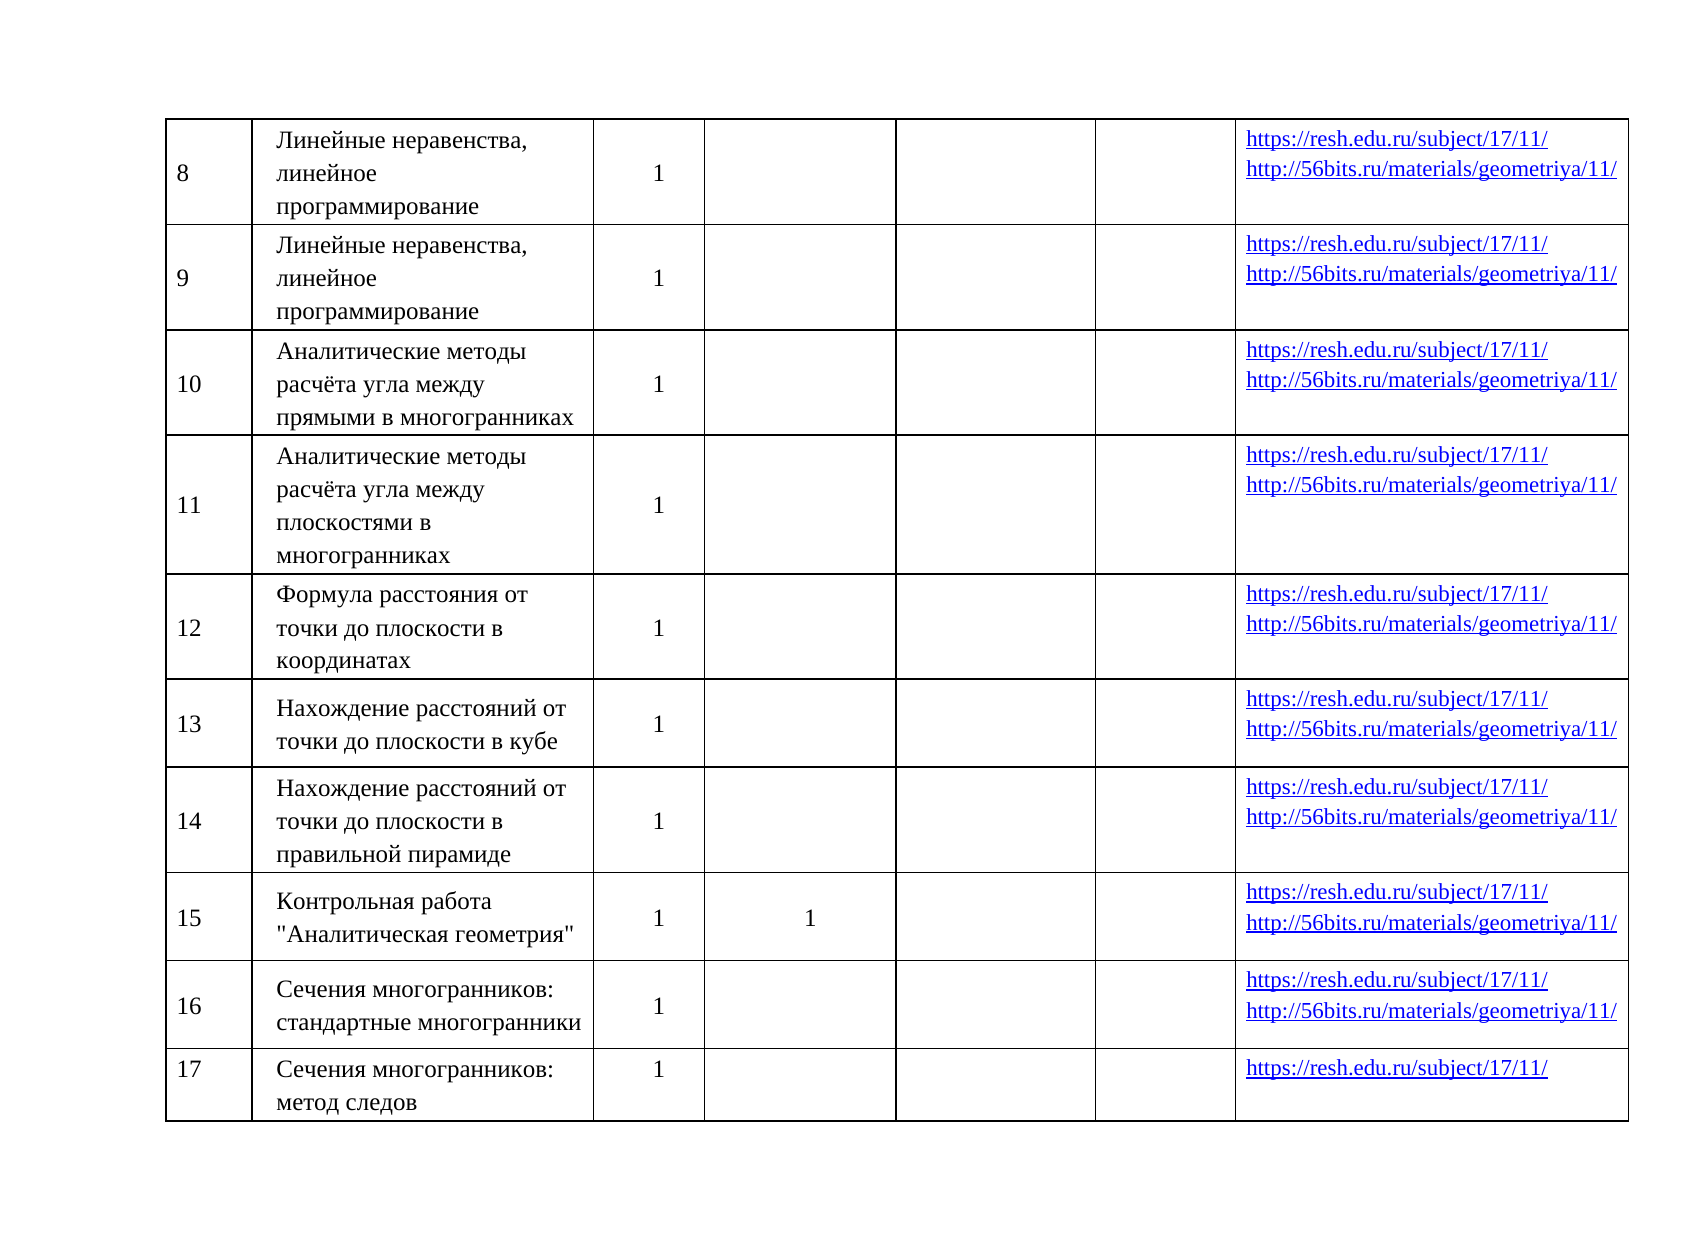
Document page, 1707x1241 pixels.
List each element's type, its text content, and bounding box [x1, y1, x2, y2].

table_cell 16 [167, 961, 251, 1048]
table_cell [253, 1049, 593, 1120]
table_cell https://resh.edu.ru/subject/17/11/ http://56bits.ru/materials/geometriya/11/ [1236, 331, 1628, 434]
table_cell 1 [705, 873, 895, 960]
table_cell 11 [167, 436, 251, 573]
table_cell [1096, 680, 1235, 766]
table_cell https://resh.edu.ru/subject/17/11/ http://56bits.ru/materials/geometriya/11/ [1236, 575, 1628, 678]
table_cell 1 [594, 331, 704, 434]
table_cell 1 [594, 680, 704, 766]
table_cell 14 [167, 768, 251, 872]
table_cell 8 [167, 120, 251, 223]
table_cell [897, 331, 1095, 434]
table_cell [705, 331, 895, 434]
table_cell [897, 1049, 1095, 1120]
table_cell Контрольная работа "Аналитическая геометрия" [253, 873, 593, 960]
table_cell Нахождение расстояний от точки до плоскости в правильной пирамиде [253, 768, 593, 872]
table_cell [897, 873, 1095, 960]
table_cell 13 [167, 680, 251, 766]
table_cell Линейные неравенства, линейное программирование [253, 120, 593, 223]
table_cell [1096, 436, 1235, 573]
table_cell [705, 680, 895, 766]
table_cell [897, 680, 1095, 766]
table_cell 1 [594, 436, 704, 573]
table_cell https://resh.edu.ru/subject/17/11/ http://56bits.ru/materials/geometriya/11/ [1236, 768, 1628, 872]
table_cell [1096, 225, 1235, 329]
table_cell 1 [594, 225, 704, 329]
table_cell [1096, 120, 1235, 223]
table_cell Нахождение расстояний от точки до плоскости в кубе [253, 680, 593, 766]
table_cell [897, 436, 1095, 573]
table_cell 1 [594, 873, 704, 960]
table_cell [1096, 961, 1235, 1048]
table_cell [1096, 873, 1235, 960]
table_cell Формула расстояния от точки до плоскости в координатах [253, 575, 593, 678]
table_cell Линейные неравенства, линейное программирование [253, 225, 593, 329]
table_cell [705, 575, 895, 678]
table_cell 1 [594, 768, 704, 872]
table_cell [705, 1049, 895, 1120]
table_cell [705, 768, 895, 872]
table_cell [1096, 1049, 1235, 1120]
table_cell [1096, 331, 1235, 434]
table_cell Сечения многогранников: стандартные многогранники [253, 961, 593, 1048]
table_cell [897, 768, 1095, 872]
table_cell [897, 575, 1095, 678]
table_cell 17 [167, 1049, 251, 1120]
table_cell 1 [594, 120, 704, 223]
table_cell 1 [594, 961, 704, 1048]
table_cell [897, 961, 1095, 1048]
table_cell https://resh.edu.ru/subject/17/11/ http://56bits.ru/materials/geometriya/11/ [1236, 436, 1628, 573]
table_cell [1096, 768, 1235, 872]
table_cell Аналитические методы расчёта угла между плоскостями в многогранниках [253, 436, 593, 573]
table_cell [1096, 575, 1235, 678]
table_cell 1 [594, 1049, 704, 1120]
table_cell 10 [167, 331, 251, 434]
table_cell [897, 225, 1095, 329]
table_cell [705, 225, 895, 329]
table_cell 1 [594, 575, 704, 678]
table_cell [705, 120, 895, 223]
table_cell 15 [167, 873, 251, 960]
table_cell [705, 436, 895, 573]
table_cell [897, 120, 1095, 223]
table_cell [1236, 225, 1628, 329]
table_cell Аналитические методы расчёта угла между прямыми в многогранниках [253, 331, 593, 434]
table_cell 9 [167, 225, 251, 329]
table_cell https://resh.edu.ru/subject/17/11/ http://56bits.ru/materials/geometriya/11/ [1236, 873, 1628, 960]
table_cell [705, 961, 895, 1048]
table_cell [1236, 1049, 1628, 1120]
table_cell 12 [167, 575, 251, 678]
table_cell https://resh.edu.ru/subject/17/11/ http://56bits.ru/materials/geometriya/11/ [1236, 680, 1628, 766]
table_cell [1236, 961, 1628, 1048]
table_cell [1236, 120, 1628, 223]
